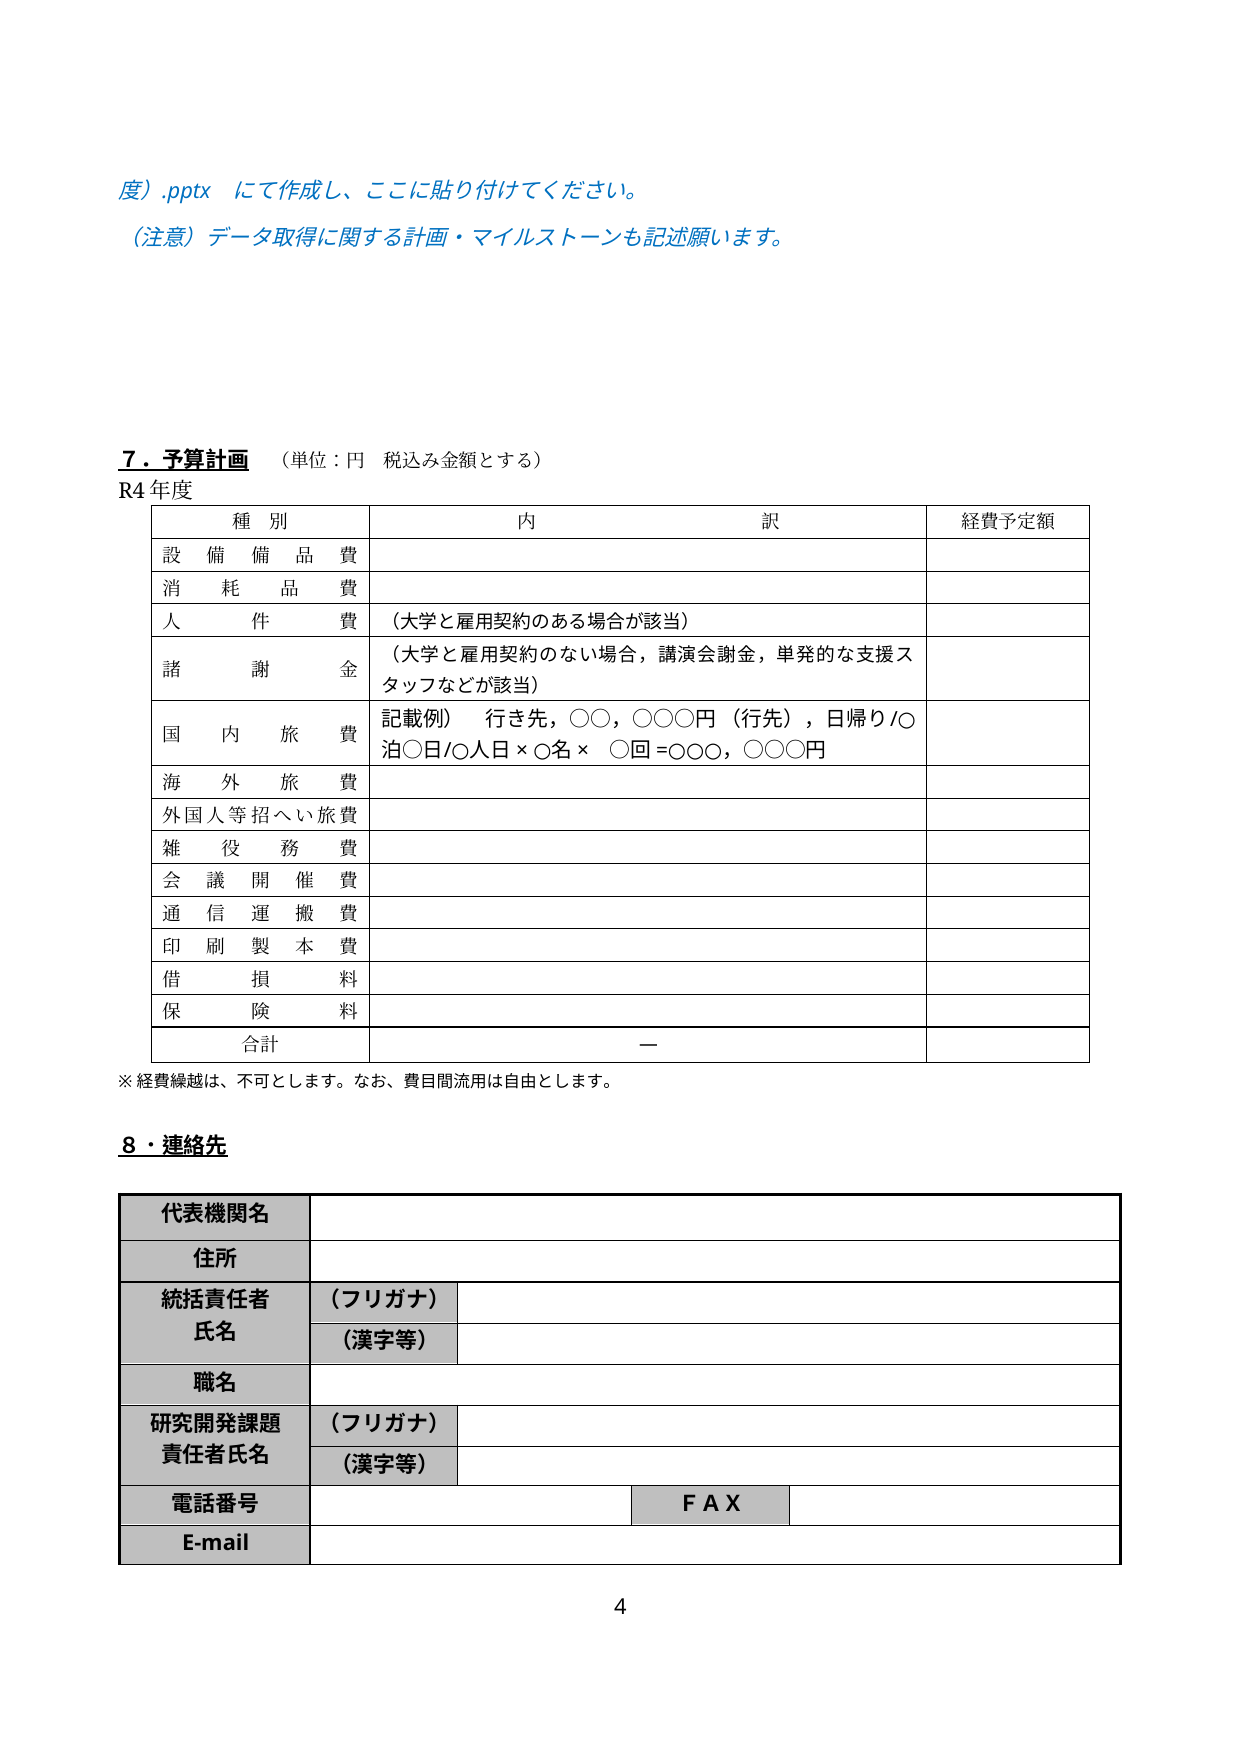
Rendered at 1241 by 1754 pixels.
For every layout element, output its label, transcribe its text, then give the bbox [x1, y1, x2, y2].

table_cell 雑役務費 [152, 831, 369, 863]
table_cell 電話番号 [121, 1486, 309, 1524]
text ７．予算計画 （単位：円 税込み金額とする） [118, 442, 1122, 473]
table_cell 外国人等招へい旅費 [152, 799, 369, 830]
table_cell [927, 637, 1089, 700]
table_cell 住所 [121, 1241, 309, 1281]
table_cell 研究開発課題 責任者氏名 [121, 1406, 309, 1485]
table_cell [927, 701, 1089, 765]
table_cell [458, 1324, 1119, 1363]
table_cell 記載例） 行き先，○○，○○○円 （行先），日帰り/○泊○日/○人日 × ○名 × ○回 =○○○，○○○円 [370, 701, 926, 765]
table_cell 印刷製本費 [152, 929, 369, 961]
table_cell [370, 864, 926, 896]
table_cell [927, 1028, 1089, 1062]
table_cell （大学と雇用契約のない場合，講演会謝金，単発的な支援スタッフなどが該当） [370, 637, 926, 700]
text ※ 経費繰越は、不可とします。なお、費目間流用は自由とします。 [118, 1064, 1122, 1096]
table_cell 合計 [152, 1028, 369, 1062]
table_cell 会議開催費 [152, 864, 369, 896]
table_cell [927, 864, 1089, 896]
table_cell ＦＡＸ [632, 1486, 789, 1524]
table_cell [927, 766, 1089, 797]
table_cell E-mail [121, 1526, 309, 1564]
table_cell 国内旅費 [152, 701, 369, 765]
table_header [311, 1196, 1119, 1240]
table_cell [370, 962, 926, 994]
table_cell [927, 962, 1089, 994]
table_cell [370, 539, 926, 571]
table_cell [370, 799, 926, 830]
table_cell 人件費 [152, 604, 369, 636]
table_cell 通信運搬費 [152, 897, 369, 928]
table_cell [370, 766, 926, 797]
table_cell （漢字等） [311, 1324, 457, 1363]
table_header 種 別 [152, 506, 369, 538]
table_cell [927, 572, 1089, 603]
table_cell 海外旅費 [152, 766, 369, 797]
table_cell ― [370, 1028, 926, 1062]
table_cell [370, 995, 926, 1026]
table_cell （フリガナ） [311, 1283, 457, 1322]
table_cell 借損料 [152, 962, 369, 994]
text （注意）データ取得に関する計画・マイルストーンも記述願います。 [118, 220, 1122, 252]
table_cell [370, 929, 926, 961]
text ８．連絡先 [118, 1128, 1122, 1160]
table_cell [927, 897, 1089, 928]
table_header 内 訳 [370, 506, 926, 538]
table_cell 統括責任者 氏名 [121, 1283, 309, 1363]
table_cell [927, 831, 1089, 863]
table_cell 設備備品費 [152, 539, 369, 571]
table_cell [311, 1241, 1119, 1281]
table_cell [927, 995, 1089, 1026]
table_cell （漢字等） [311, 1447, 457, 1485]
table_cell 保険料 [152, 995, 369, 1026]
table_header 経費予定額 [927, 506, 1089, 538]
table_cell [370, 831, 926, 863]
table_cell [311, 1486, 631, 1524]
table_cell [790, 1486, 1119, 1524]
table_header 代表機関名 [121, 1196, 309, 1240]
table_cell [458, 1283, 1119, 1322]
table_cell [370, 897, 926, 928]
table_cell [370, 572, 926, 603]
table_cell [927, 539, 1089, 571]
table_cell 職名 [121, 1365, 309, 1404]
table_cell 諸謝金 [152, 637, 369, 700]
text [118, 157, 1122, 220]
text R4年度 [118, 473, 1122, 505]
table_cell [311, 1526, 1119, 1564]
table_cell [927, 929, 1089, 961]
table_cell （大学と雇用契約のある場合が該当） [370, 604, 926, 636]
table_cell [927, 604, 1089, 636]
table_cell [311, 1365, 1119, 1404]
table_cell （フリガナ） [311, 1406, 457, 1446]
table_cell [458, 1406, 1119, 1446]
table_cell 消耗品費 [152, 572, 369, 603]
table_cell [458, 1447, 1119, 1485]
table_cell [927, 799, 1089, 830]
